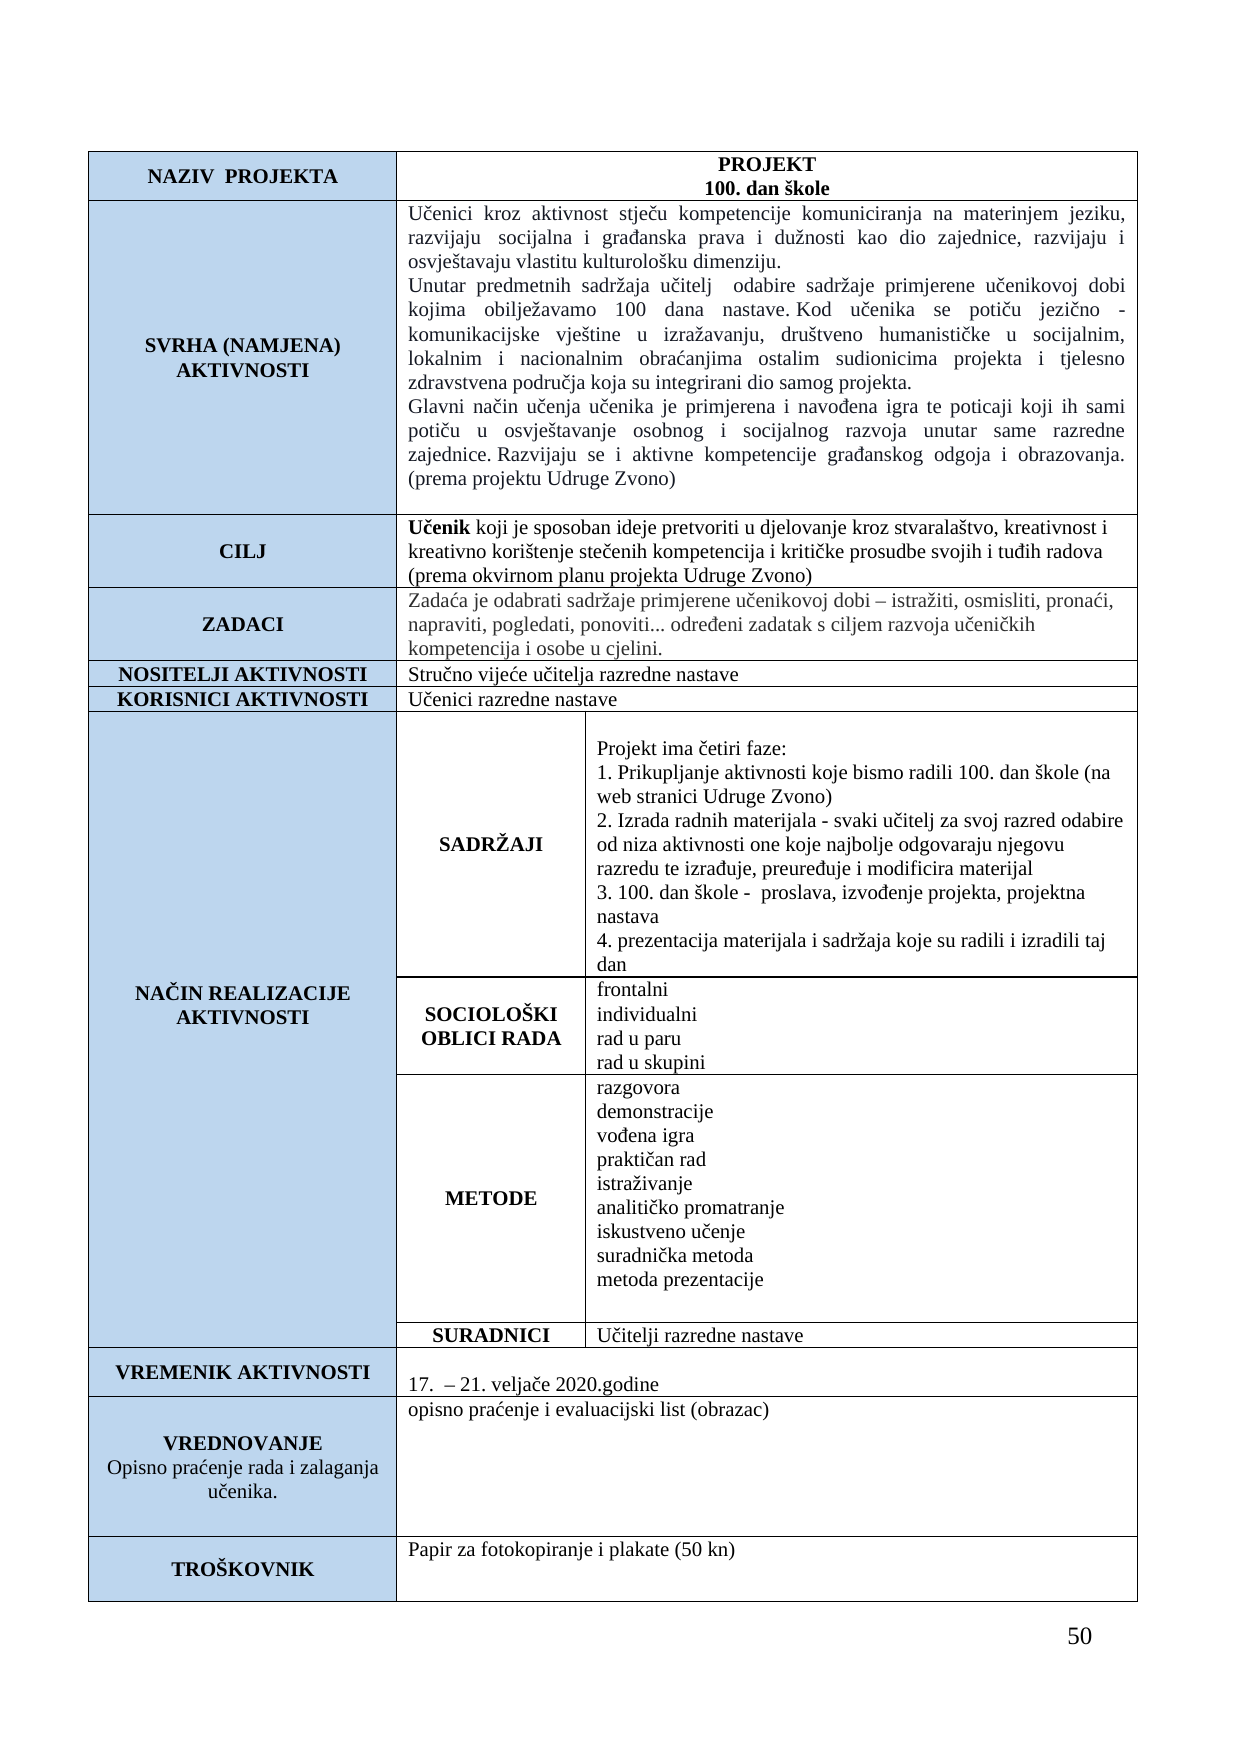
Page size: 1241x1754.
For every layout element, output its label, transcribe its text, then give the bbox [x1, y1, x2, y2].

table_cell KORISNICI AKTIVNOSTI [89, 687, 396, 711]
table_cell Projekt ima četiri faze: 1. Prikupljanje aktivnosti koje bismo radili 100. dan škole (na web stranici Udruge Zvono) 2. Izrada radnih materijala - svaki učitelj za svoj razred odabire od niza aktivnosti one koje najbolje odgovaraju njegovu razredu te izrađuje, preuređuje i modificira materijal 3. 100. dan škole - proslava, izvođenje projekta, projektna nastava 4. prezentacija materijala i sadržaja koje su radili i izradili taj dan [586, 712, 1137, 976]
table_cell CILJ [89, 515, 396, 587]
table_cell opisno praćenje i evaluacijski list (obrazac) [397, 1397, 1137, 1536]
table_cell Učenici razredne nastave [397, 687, 1137, 711]
table_cell TROŠKOVNIK [89, 1537, 396, 1601]
table_cell VREMENIK AKTIVNOSTI [89, 1348, 396, 1396]
table_cell SURADNICI [397, 1323, 585, 1347]
table_cell SVRHA (NAMJENA) AKTIVNOSTI [89, 201, 396, 514]
table_cell razgovora demonstracije vođena igra praktičan rad istraživanje analitičko promatranje iskustveno učenje suradnička metoda metoda prezentacije [586, 1075, 1137, 1322]
table_cell VREDNOVANJE Opisno praćenje rada i zalaganja učenika. [89, 1397, 396, 1536]
table_cell Papir za fotokopiranje i plakate (50 kn) [397, 1537, 1137, 1601]
table_header NAZIV PROJEKTA [89, 152, 396, 200]
table_cell SOCIOLOŠKI OBLICI RADA [397, 978, 585, 1074]
table_cell ZADACI [89, 588, 396, 660]
table_cell frontalni individualni rad u paru rad u skupini [586, 978, 1137, 1074]
table_cell NOSITELJI AKTIVNOSTI [89, 661, 396, 686]
table_cell METODE [397, 1075, 585, 1322]
table_cell Zadaća je odabrati sadržaje primjerene učenikovoj dobi – istražiti, osmisliti, pronaći, napraviti, pogledati, ponoviti... određeni zadatak s ciljem razvoja učeničkih kompetencija i osobe u cjelini. [663, 588, 1137, 660]
table_cell Učenik koji je sposoban ideje pretvoriti u djelovanje kroz stvaralaštvo, kreativnost i kreativno korištenje stečenih kompetencija i kritičke prosudbe svojih i tuđih radova (prema okvirnom planu projekta Udruge Zvono) [397, 515, 1137, 587]
table_cell Učitelji razredne nastave [586, 1323, 1137, 1347]
table_header PROJEKT 100. dan škole [397, 152, 1137, 200]
table_cell Učenici kroz aktivnost stječu kompetencije komuniciranja na materinjem jeziku, razvijaju socijalna i građanska prava i dužnosti kao dio zajednice, razvijaju i osvještavaju vlastitu kulturološku dimenziju. Unutar predmetnih sadržaja učitelj odabire sadržaje primjerene učenikovoj dobi kojima obilježavamo 100 dana nastave. Kod učenika se potiču jezično - komunikacijske vještine u izražavanju, društveno humanističke u socijalnim, lokalnim i nacionalnim obraćanjima ostalim sudionicima projekta i tjelesno zdravstvena područja koja su integrirani dio samog projekta. Glavni način učenja učenika je primjerena i navođena igra te poticaji koji ih sami potiču u osvještavanje osobnog i socijalnog razvoja unutar same razredne zajednice. Razvijaju se i aktivne kompetencije građanskog odgoja i obrazovanja. (prema projektu Udruge Zvono) [397, 201, 1137, 514]
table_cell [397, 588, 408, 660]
table_cell SADRŽAJI [397, 712, 585, 976]
table_cell NAČIN REALIZACIJE AKTIVNOSTI [89, 712, 396, 1347]
table_cell 17. – 21. veljače 2020.godine [397, 1348, 1137, 1396]
table_cell Stručno vijeće učitelja razredne nastave [397, 661, 1137, 686]
